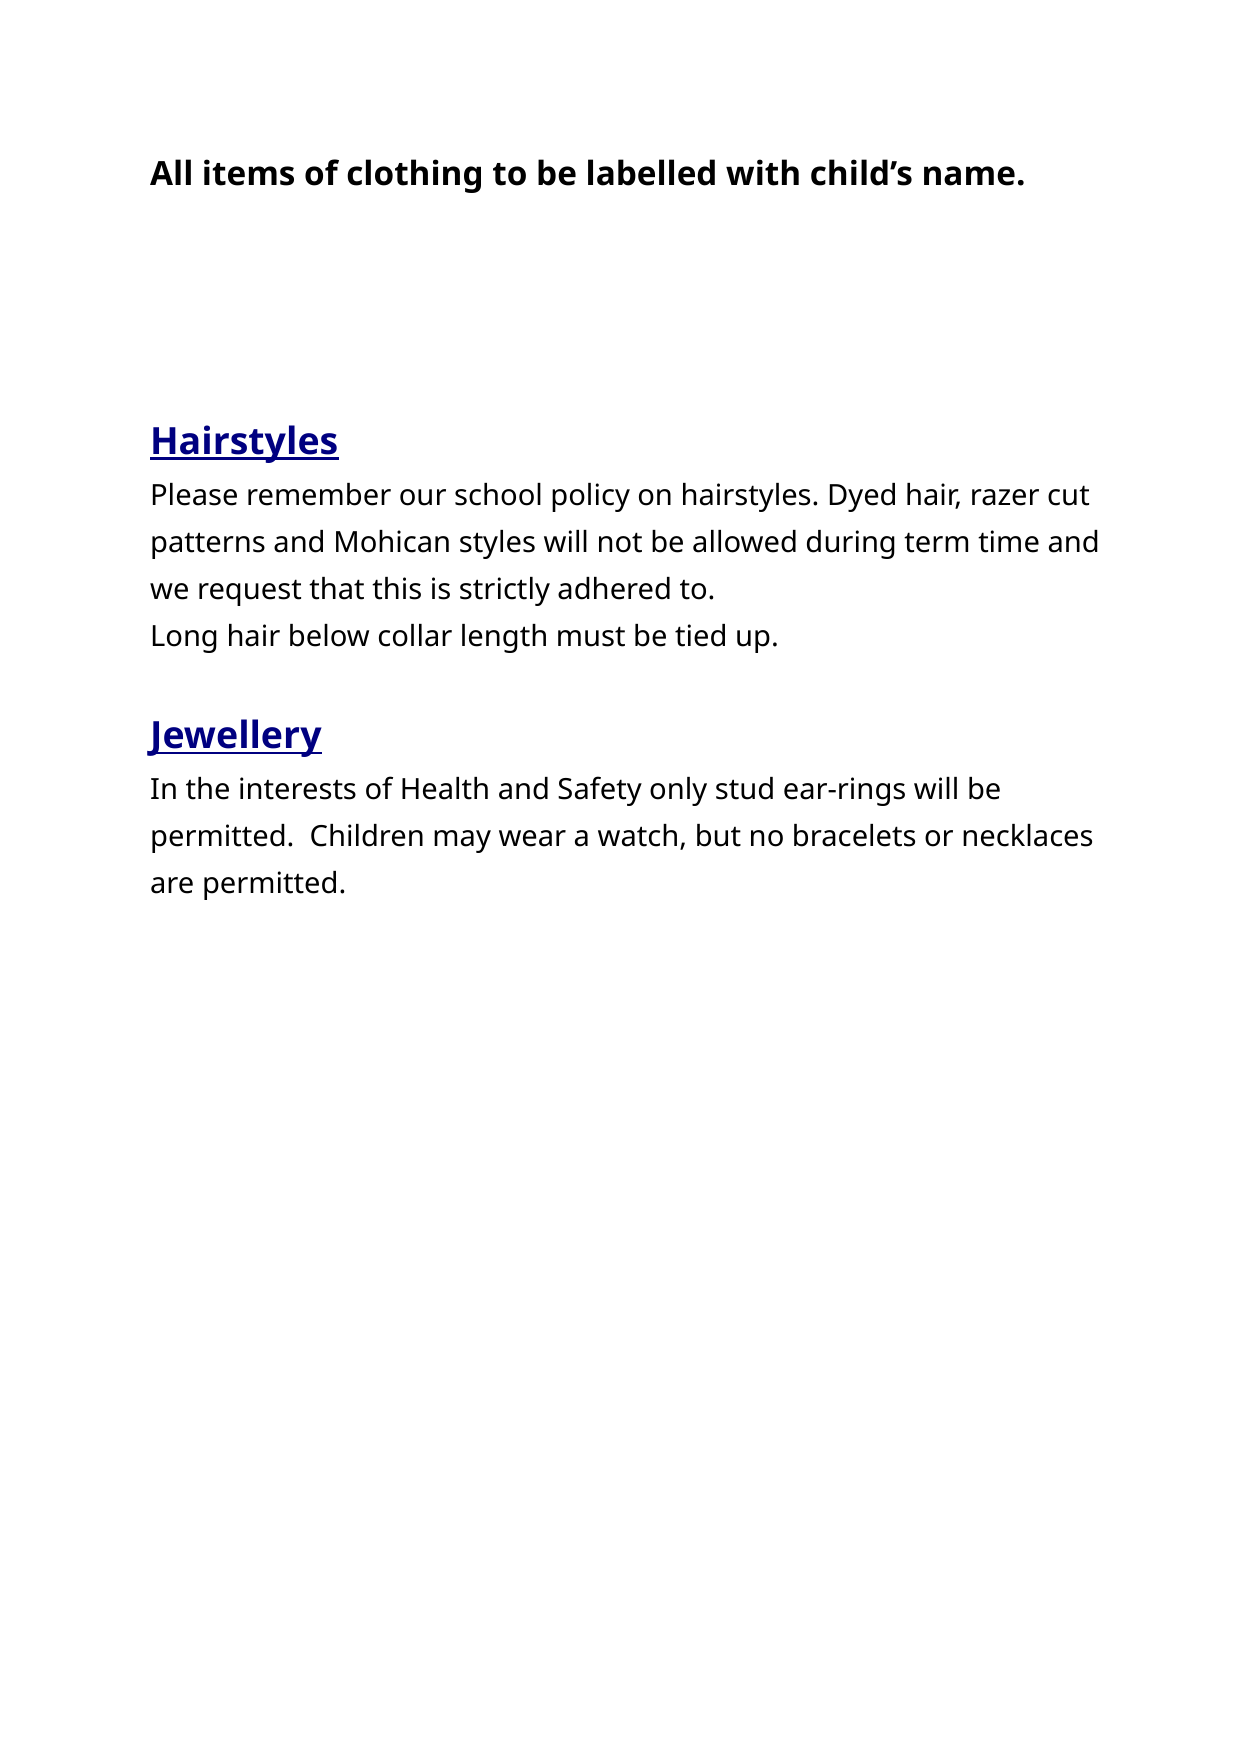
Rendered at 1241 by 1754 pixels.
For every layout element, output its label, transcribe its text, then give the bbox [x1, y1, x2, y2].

text All items of clothing to be labelled with child’s name. [150, 150, 1090, 195]
text In the interests of Health and Safety only stud ear-rings will be permitted. Children may wear a watch, but no bracelets or necklaces are permitted. [150, 768, 1125, 902]
text Please remember our school policy on hairstyles. Dyed hair, razer cut patterns and Mohican styles will not be allowed during term time and we request that this is strictly adhered to. [150, 474, 1125, 608]
text Jewellery [150, 708, 1125, 759]
text Hairstyles [150, 414, 1125, 465]
text Long hair below collar length must be tied up. [150, 615, 1125, 654]
